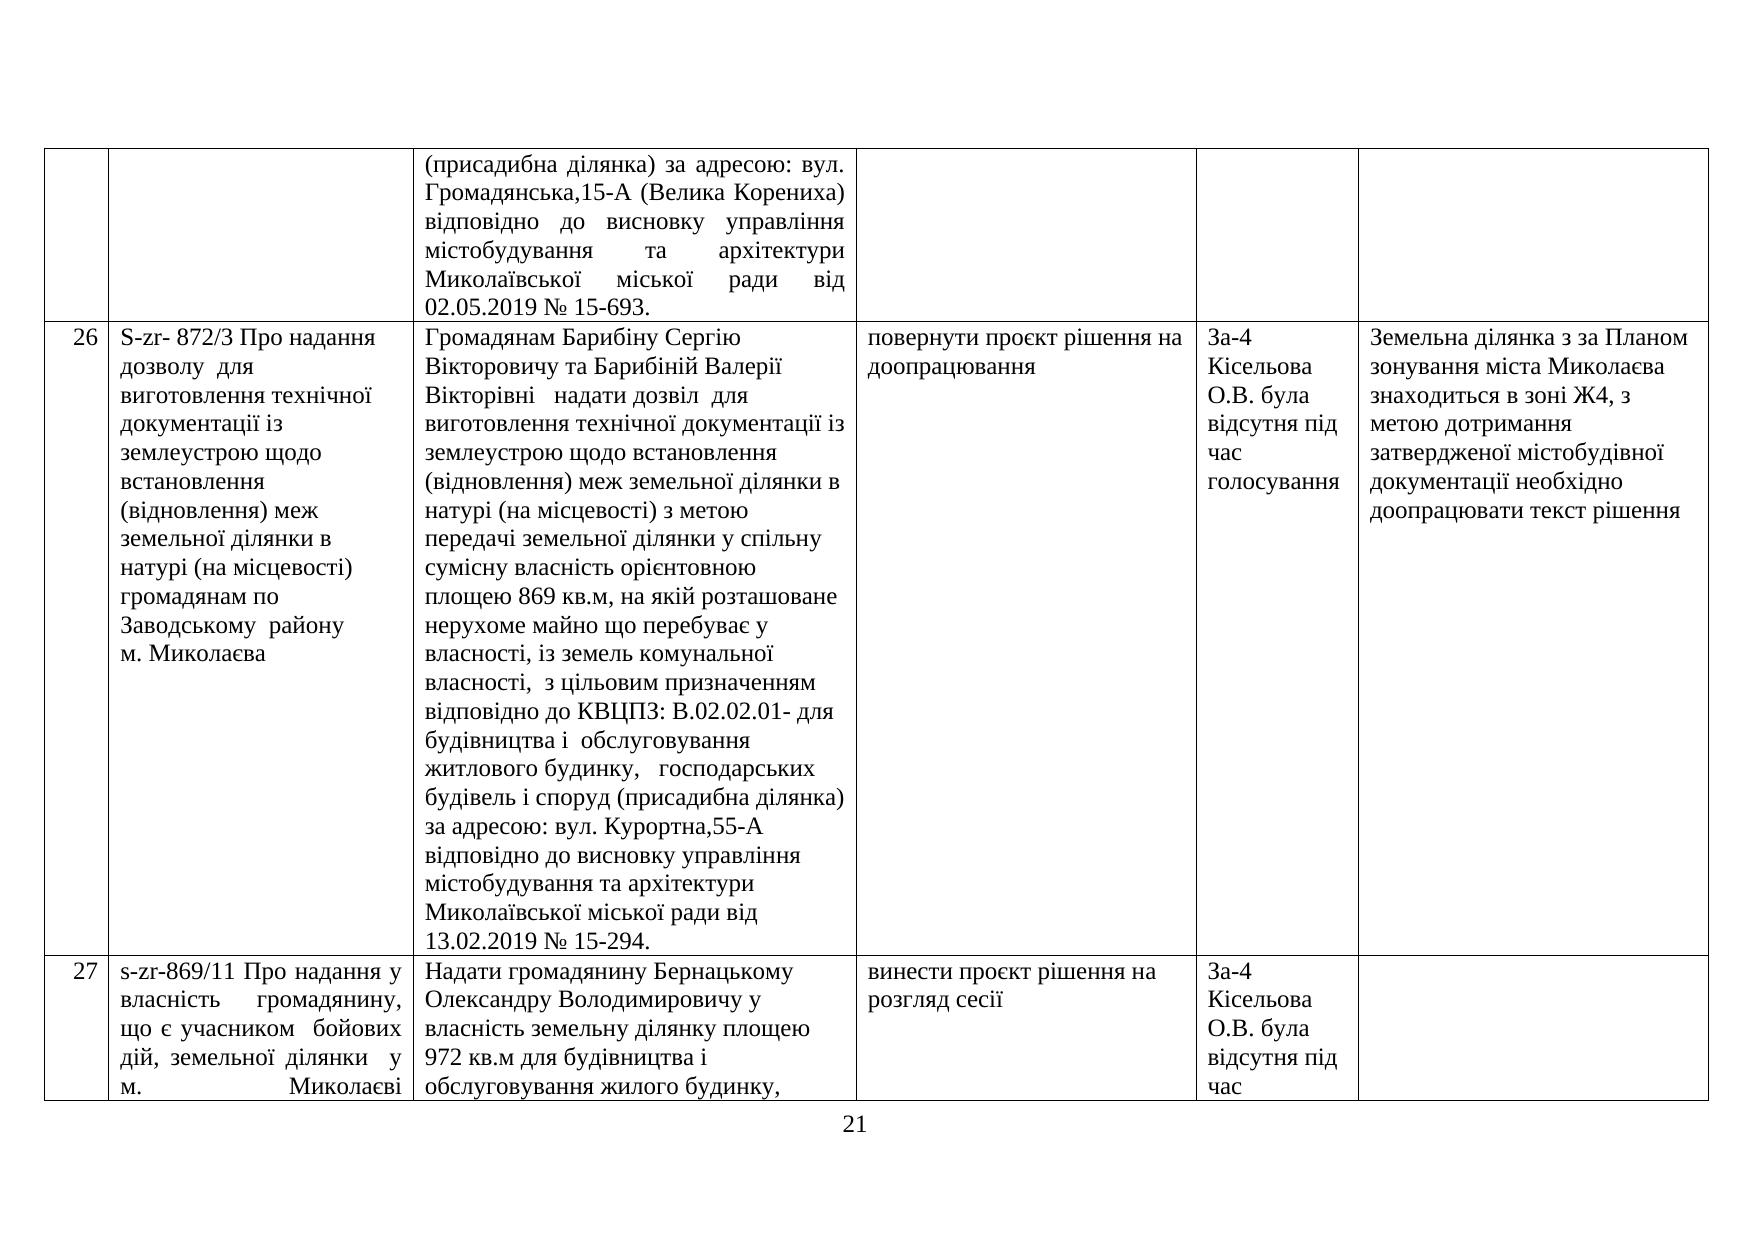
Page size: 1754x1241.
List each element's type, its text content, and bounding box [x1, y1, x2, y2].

table_cell 25 [45, 149, 108, 321]
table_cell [109, 149, 413, 321]
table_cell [857, 956, 1196, 1099]
table_cell S-zr- 872/3 Про надання дозволу для виготовлення технічної документації із землеустрою щодо встановлення (відновлення) меж земельної ділянки в натурі (на місцевості) громадянам по Заводському району м. Миколаєва [109, 322, 413, 955]
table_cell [109, 956, 413, 1099]
table_cell Громадянам Барибіну Сергію Вікторовичу та Барибіній Валерії Вікторівні надати дозвіл для виготовлення технічної документації із землеустрою щодо встановлення (відновлення) меж земельної ділянки в натурі (на місцевості) з метою передачі земельної ділянки у спільну сумісну власність орієнтовною площею 869 кв.м, на якій розташоване нерухоме майно що перебуває у власності, із земель комунальної власності, з цільовим призначенням відповідно до КВЦПЗ: В.02.02.01- для будівництва і обслуговування житлового будинку, господарських будівель і споруд (присадибна ділянка) за адресою: вул. Курортна,55-А відповідно до висновку управління містобудування та архітектури Миколаївської міської ради від 13.02.2019 № 15-294. [414, 322, 856, 955]
table_cell [1359, 149, 1708, 321]
table_cell 26 [45, 322, 108, 955]
table_cell [1359, 956, 1708, 1099]
table_cell Земельна ділянка з за Планом зонування міста Миколаєва знаходиться в зоні Ж4, з метою дотримання затвердженої містобудівної документації необхідно доопрацювати текст рішення [1359, 322, 1708, 955]
table_cell 27 [45, 956, 108, 1099]
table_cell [1197, 149, 1358, 321]
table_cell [414, 956, 856, 1099]
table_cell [857, 149, 1196, 321]
table_cell За-4 Кісельова О.В. була відсутня під час голосування [1197, 322, 1358, 955]
table_cell повернути проєкт рішення на доопрацювання [857, 322, 1196, 955]
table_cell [414, 149, 856, 321]
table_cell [1197, 956, 1358, 1099]
